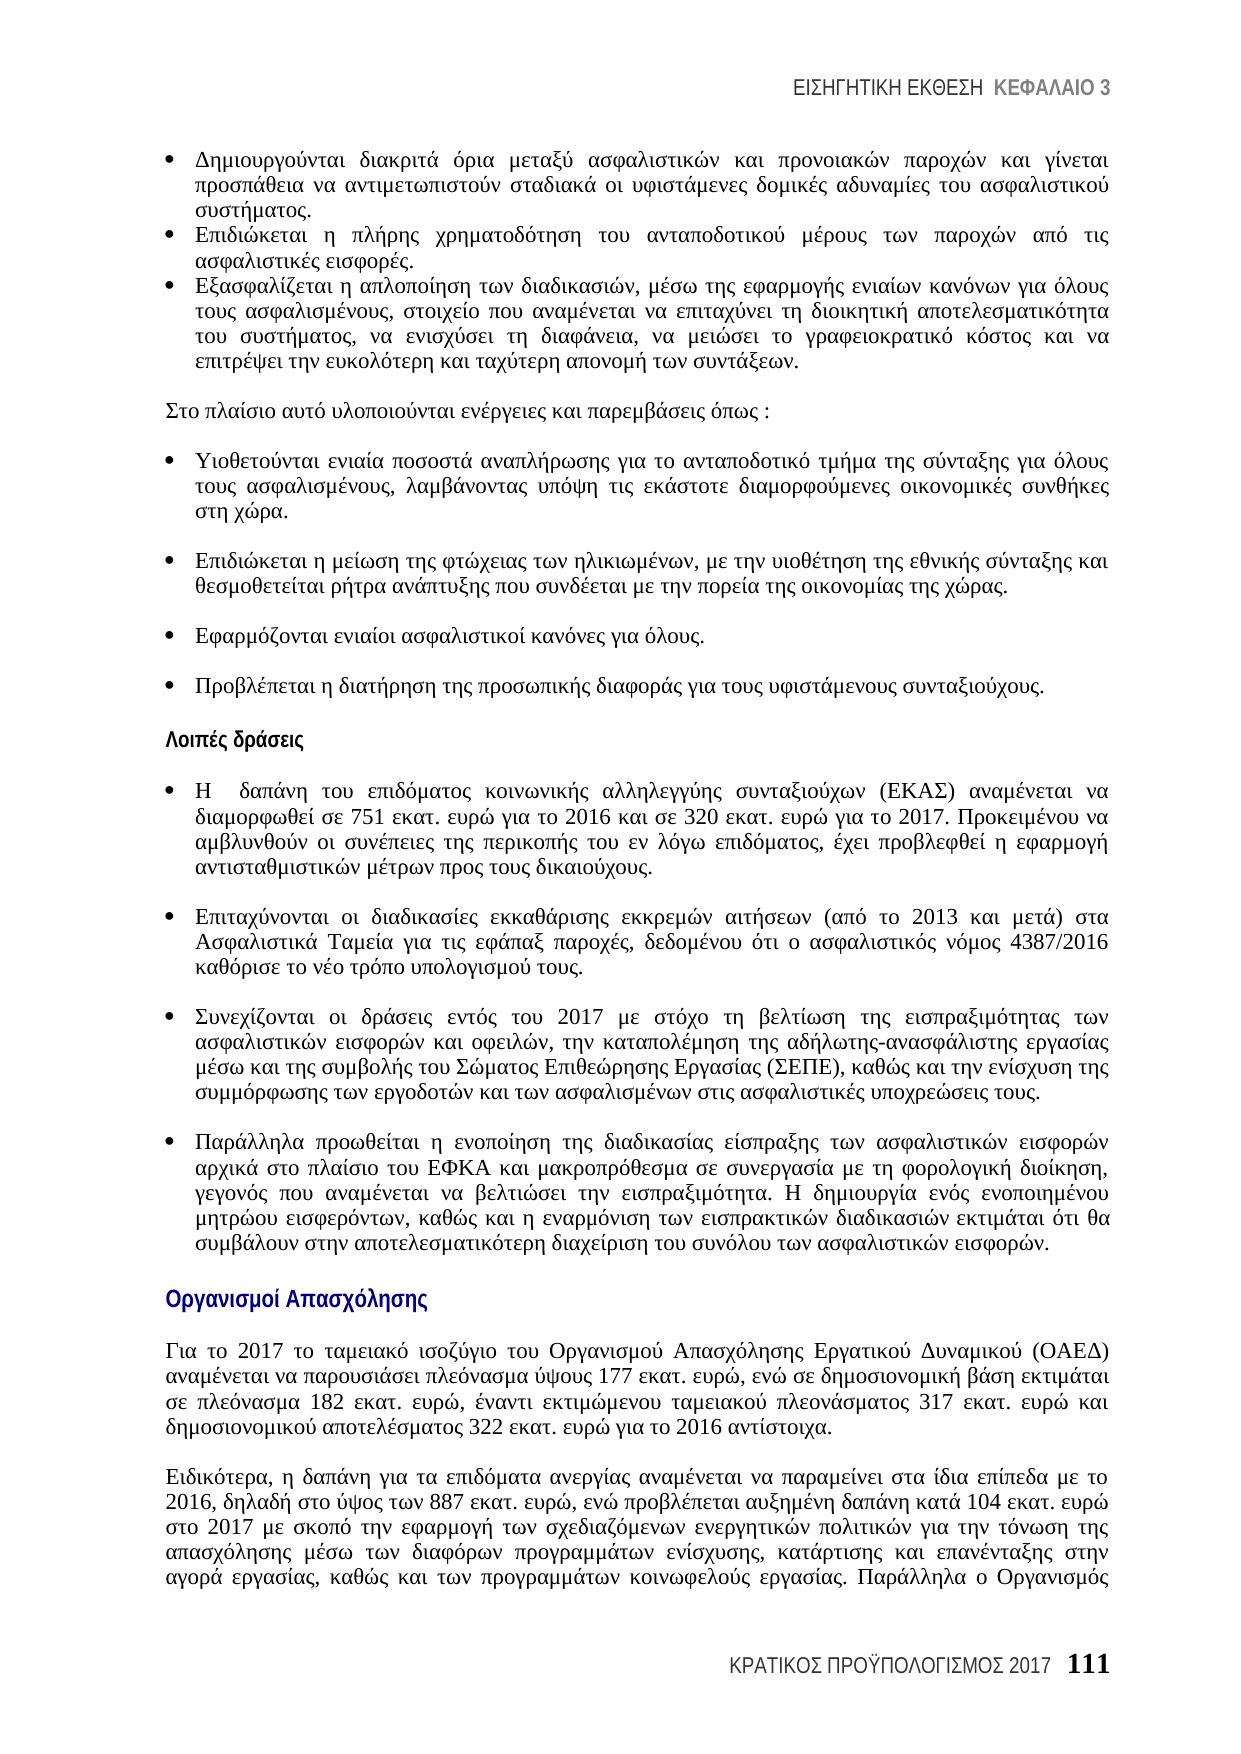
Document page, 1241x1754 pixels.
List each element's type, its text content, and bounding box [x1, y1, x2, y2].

list Εφαρμόζονται ενιαίοι ασφαλιστικοί κανόνες για όλους. [165, 624, 1110, 649]
text Για το 2017 το ταμειακό ισοζύγιο του Οργανισμού Απασχόλησης Εργατικού Δυναμικού (ΟΑΕΔ) αναμένεται να παρουσιάσει πλεόνασμα ύψους 177 εκατ. ευρώ, ενώ σε δημοσιονομική βάση εκτιμάται σε πλεόνασμα 182 εκατ. ευρώ, έναντι εκτιμώμενου ταμειακού πλεονάσματος 317 εκατ. ευρώ και δημοσιονομικού αποτελέσματος 322 εκατ. ευρώ για το 2016 αντίστοιχα. [165, 1339, 1110, 1439]
list Υιοθετούνται ενιαία ποσοστά αναπλήρωσης για το ανταποδοτικό τμήμα της σύνταξης για όλους τους ασφαλισμένους, λαμβάνοντας υπόψη τις εκάστοτε διαμορφούμενες οικονομικές συνθήκες στη χώρα. [165, 448, 1110, 523]
list Η δαπάνη του επιδόματος κοινωνικής αλληλεγγύης συνταξιούχων (ΕΚΑΣ) αναμένεται να διαμορφωθεί σε 751 εκατ. ευρώ για το 2016 και σε 320 εκατ. ευρώ για το 2017. Προκειμένου να αμβλυνθούν οι συνέπειες της περικοπής του εν λόγω επιδόματος, έχει προβλεφθεί η εφαρμογή αντισταθμιστικών μέτρων προς τους δικαιούχους. [165, 779, 1110, 879]
list Συνεχίζονται οι δράσεις εντός του 2017 με στόχο τη βελτίωση της εισπραξιμότητας των ασφαλιστικών εισφορών και οφειλών, την καταπολέμηση της αδήλωτης-ανασφάλιστης εργασίας μέσω και της συμβολής του Σώματος Επιθεώρησης Εργασίας (ΣΕΠΕ), καθώς και την ενίσχυση της συμμόρφωσης των εργοδοτών και των ασφαλισμένων στις ασφαλιστικές υποχρεώσεις τους. [165, 1004, 1110, 1105]
list Επιδιώκεται η μείωση της φτώχειας των ηλικιωμένων, με την υιοθέτηση της εθνικής σύνταξης και θεσμοθετείται ρήτρα ανάπτυξης που συνδέεται με την πορεία της οικονομίας της χώρας. [165, 548, 1110, 599]
list Δημιουργούνται διακριτά όρια μεταξύ ασφαλιστικών και προνοιακών παροχών και γίνεται προσπάθεια να αντιμετωπιστούν σταδιακά οι υφιστάμενες δομικές αδυναμίες του ασφαλιστικού συστήματος. [165, 148, 1110, 223]
list Παράλληλα προωθείται η ενοποίηση της διαδικασίας είσπραξης των ασφαλιστικών εισφορών αρχικά στο πλαίσιο του ΕΦΚΑ και μακροπρόθεσμα σε συνεργασία με τη φορολογική διοίκηση, γεγονός που αναμένεται να βελτιώσει την εισπραξιμότητα. Η δημιουργία ενός ενοποιημένου μητρώου εισφερόντων, καθώς και η εναρμόνιση των εισπρακτικών διαδικασιών εκτιμάται ότι θα συμβάλουν στην αποτελεσματικότερη διαχείριση του συνόλου των ασφαλιστικών εισφορών. [165, 1130, 1110, 1255]
list Εξασφαλίζεται η απλοποίηση των διαδικασιών, μέσω της εφαρμογής ενιαίων κανόνων για όλους τους ασφαλισμένους, στοιχείο που αναμένεται να επιταχύνει τη διοικητική αποτελεσματικότητα του συστήματος, να ενισχύσει τη διαφάνεια, να μειώσει το γραφειοκρατικό κόστος και να επιτρέψει την ευκολότερη και ταχύτερη απονομή των συντάξεων. [165, 273, 1110, 373]
text Στο πλαίσιο αυτό υλοποιούνται ενέργειες και παρεμβάσεις όπως : [165, 398, 1110, 423]
text Λοιπές δράσεις [165, 726, 1110, 752]
list Επιταχύνονται οι διαδικασίες εκκαθάρισης εκκρεμών αιτήσεων (από το 2013 και μετά) στα Ασφαλιστικά Ταμεία για τις εφάπαξ παροχές, δεδομένου ότι ο ασφαλιστικός νόμος 4387/2016 καθόρισε το νέο τρόπο υπολογισμού τους. [165, 904, 1110, 979]
list Προβλέπεται η διατήρηση της προσωπικής διαφοράς για τους υφιστάμενους συνταξιούχους. [165, 674, 1110, 699]
list Επιδιώκεται η πλήρης χρηματοδότηση του ανταποδοτικού μέρους των παροχών από τις ασφαλιστικές εισφορές. [165, 223, 1110, 273]
text Οργανισμοί Απασχόλησης [165, 1284, 1110, 1312]
